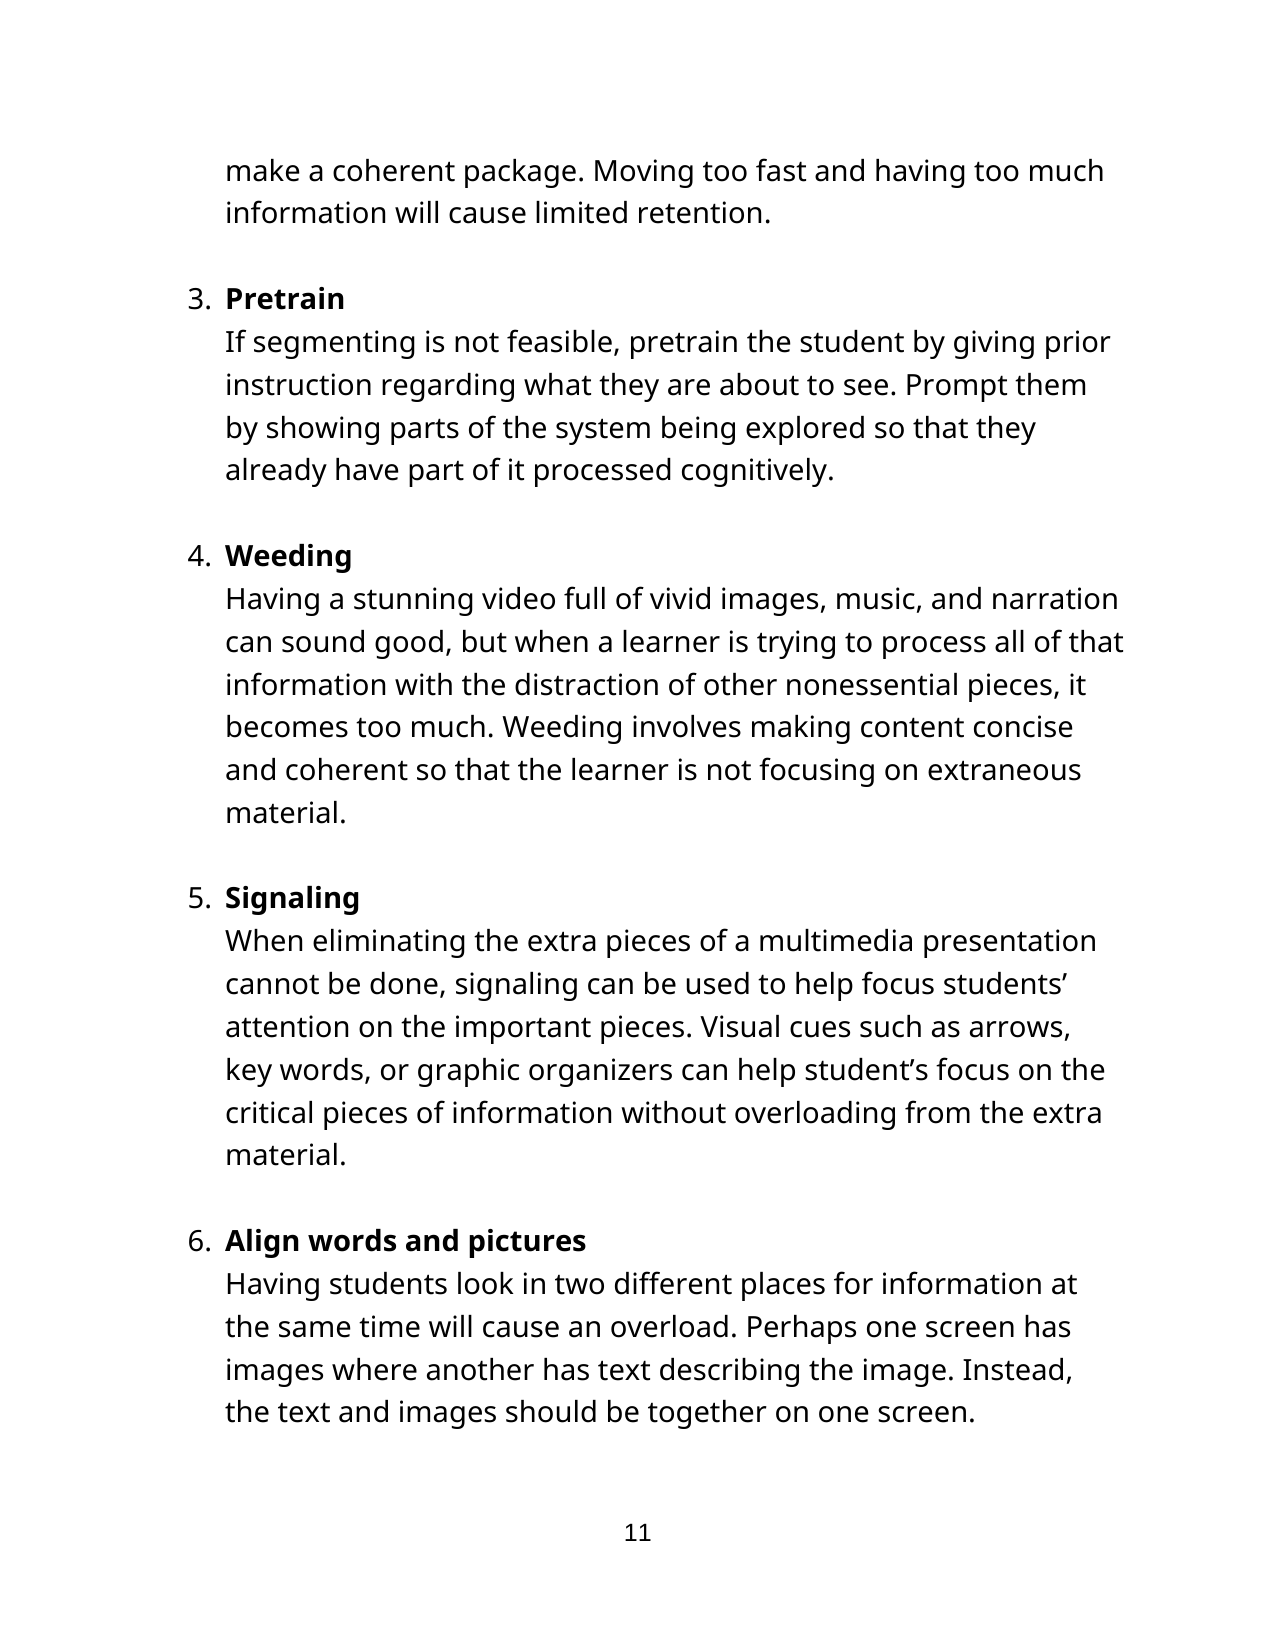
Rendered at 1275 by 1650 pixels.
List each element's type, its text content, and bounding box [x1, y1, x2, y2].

list Align words and pictures [187, 1220, 1125, 1260]
list If segmenting is not feasible, pretrain the student by giving prior instruction regarding what they are about to see. Prompt them by showing parts of the system being explored so that they already have part of it processed cognitively. [225, 321, 1125, 489]
list Pretrain [187, 278, 1125, 318]
list When eliminating the extra pieces of a multimedia presentation cannot be done, signaling can be used to help focus students’ attention on the important pieces. Visual cues such as arrows, key words, or graphic organizers can help student’s focus on the critical pieces of information without overloading from the extra material. [225, 921, 1125, 1174]
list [225, 150, 1125, 232]
list Having students look in two different places for information at the same time will cause an overload. Perhaps one screen has images where another has text describing the image. Instead, the text and images should be together on one screen. [225, 1263, 1125, 1431]
list Weeding [187, 535, 1125, 575]
list Having a stunning video full of vivid images, music, and narration can sound good, but when a learner is trying to process all of that information with the distraction of other nonessential pieces, it becomes too much. Weeding involves making content concise and coherent so that the learner is not focusing on extraneous material. [225, 578, 1125, 832]
list Signaling [187, 878, 1125, 917]
